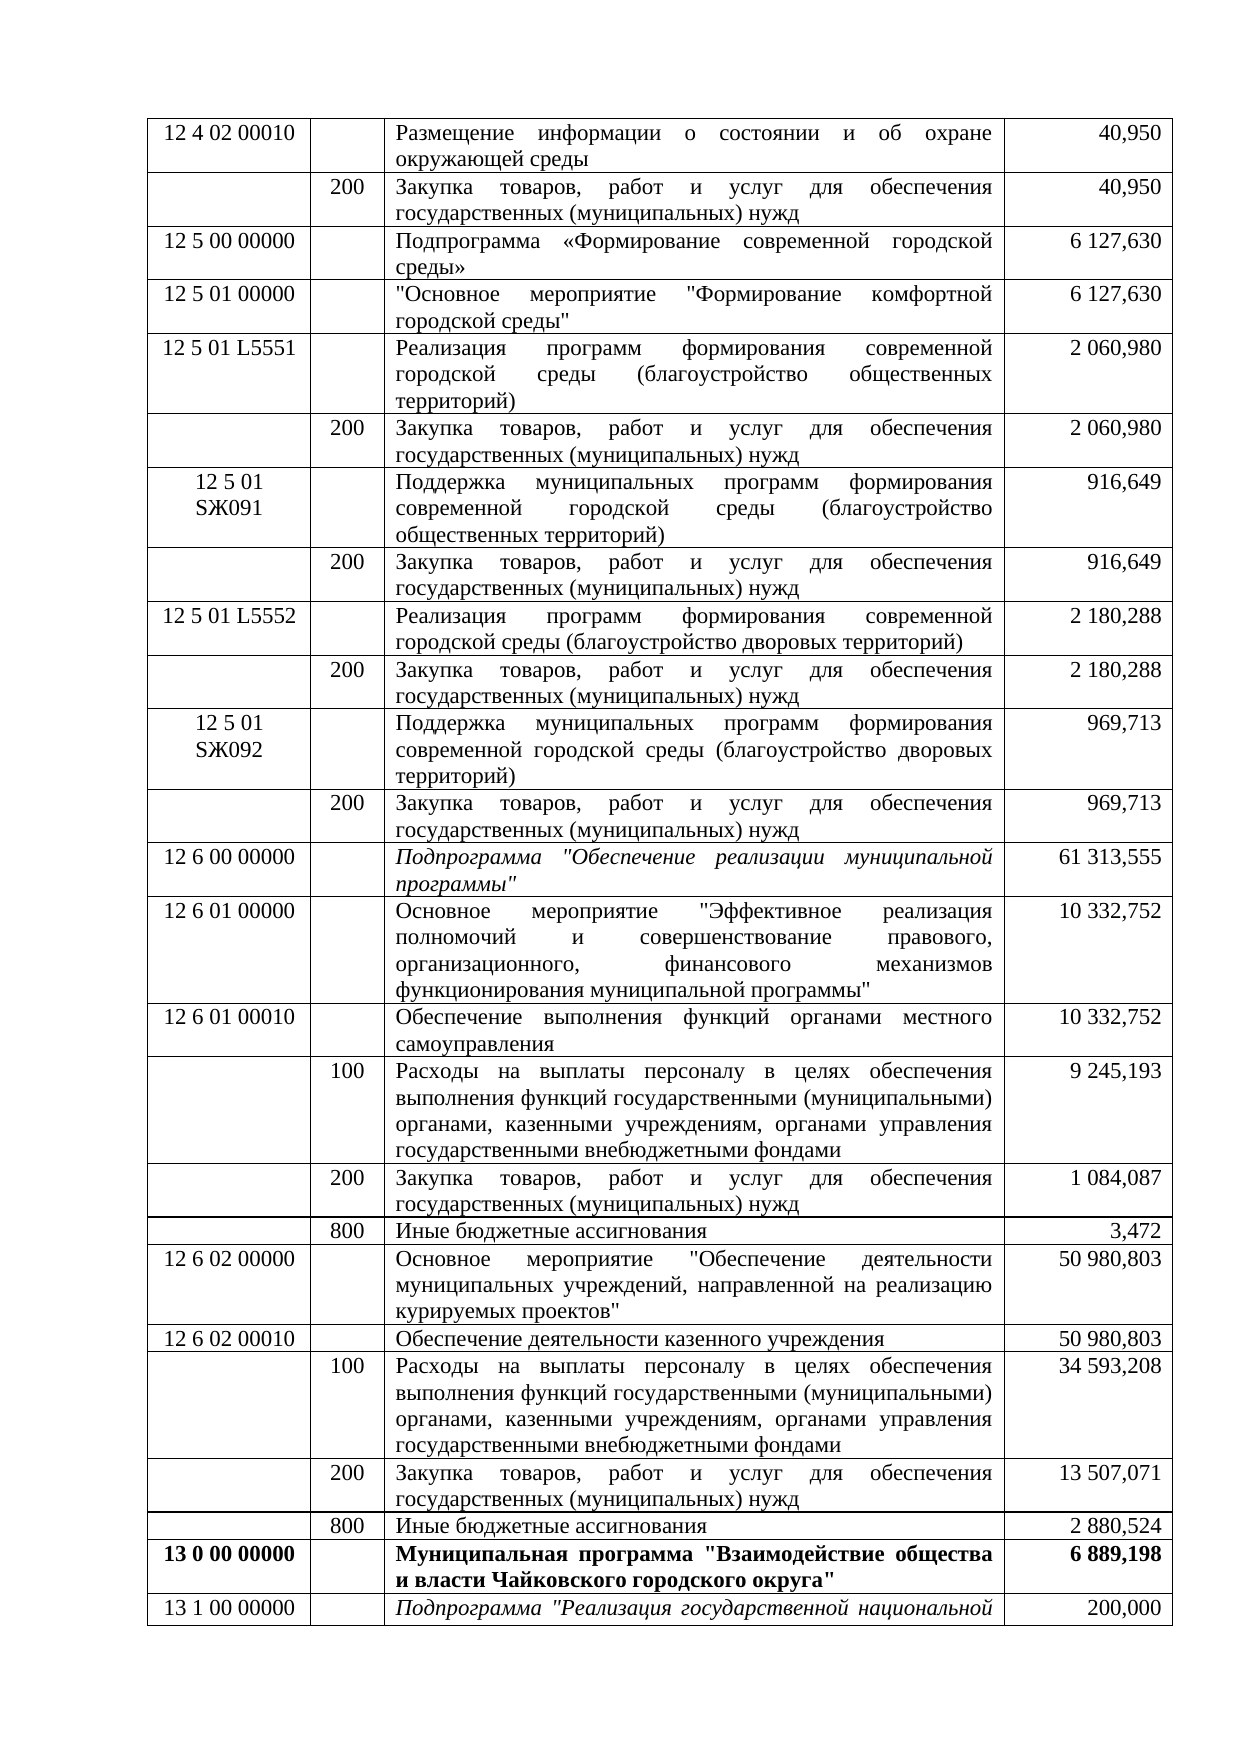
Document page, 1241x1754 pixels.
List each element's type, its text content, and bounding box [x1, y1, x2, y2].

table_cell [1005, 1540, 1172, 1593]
table_cell Размещение информации о состоянии и об охране окружающей среды [385, 119, 1004, 172]
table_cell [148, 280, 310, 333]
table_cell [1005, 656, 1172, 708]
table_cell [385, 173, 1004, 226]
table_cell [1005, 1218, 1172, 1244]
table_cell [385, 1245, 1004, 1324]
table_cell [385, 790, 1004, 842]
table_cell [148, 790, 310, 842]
table_cell [148, 173, 310, 226]
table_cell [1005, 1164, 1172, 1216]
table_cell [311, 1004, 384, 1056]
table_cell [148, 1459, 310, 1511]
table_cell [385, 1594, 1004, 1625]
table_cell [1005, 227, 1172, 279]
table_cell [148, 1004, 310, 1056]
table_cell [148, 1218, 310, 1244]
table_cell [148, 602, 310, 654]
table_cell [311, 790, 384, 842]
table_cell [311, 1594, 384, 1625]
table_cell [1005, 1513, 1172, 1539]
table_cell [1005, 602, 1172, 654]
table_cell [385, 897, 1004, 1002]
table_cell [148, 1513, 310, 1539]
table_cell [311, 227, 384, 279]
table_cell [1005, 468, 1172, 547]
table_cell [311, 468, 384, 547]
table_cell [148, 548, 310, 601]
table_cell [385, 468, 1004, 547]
table_cell 40,950 [1005, 119, 1172, 172]
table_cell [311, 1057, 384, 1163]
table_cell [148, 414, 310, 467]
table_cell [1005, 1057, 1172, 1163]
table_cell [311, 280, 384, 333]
table_cell 12 4 02 00010 [148, 119, 310, 172]
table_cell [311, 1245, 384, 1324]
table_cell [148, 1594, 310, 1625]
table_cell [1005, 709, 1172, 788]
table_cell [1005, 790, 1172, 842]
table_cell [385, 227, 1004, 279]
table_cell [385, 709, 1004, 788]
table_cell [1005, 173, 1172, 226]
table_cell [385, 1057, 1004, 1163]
table_cell [311, 119, 384, 172]
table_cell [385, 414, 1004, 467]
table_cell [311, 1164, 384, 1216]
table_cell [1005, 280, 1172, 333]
table_cell 200 [311, 173, 384, 226]
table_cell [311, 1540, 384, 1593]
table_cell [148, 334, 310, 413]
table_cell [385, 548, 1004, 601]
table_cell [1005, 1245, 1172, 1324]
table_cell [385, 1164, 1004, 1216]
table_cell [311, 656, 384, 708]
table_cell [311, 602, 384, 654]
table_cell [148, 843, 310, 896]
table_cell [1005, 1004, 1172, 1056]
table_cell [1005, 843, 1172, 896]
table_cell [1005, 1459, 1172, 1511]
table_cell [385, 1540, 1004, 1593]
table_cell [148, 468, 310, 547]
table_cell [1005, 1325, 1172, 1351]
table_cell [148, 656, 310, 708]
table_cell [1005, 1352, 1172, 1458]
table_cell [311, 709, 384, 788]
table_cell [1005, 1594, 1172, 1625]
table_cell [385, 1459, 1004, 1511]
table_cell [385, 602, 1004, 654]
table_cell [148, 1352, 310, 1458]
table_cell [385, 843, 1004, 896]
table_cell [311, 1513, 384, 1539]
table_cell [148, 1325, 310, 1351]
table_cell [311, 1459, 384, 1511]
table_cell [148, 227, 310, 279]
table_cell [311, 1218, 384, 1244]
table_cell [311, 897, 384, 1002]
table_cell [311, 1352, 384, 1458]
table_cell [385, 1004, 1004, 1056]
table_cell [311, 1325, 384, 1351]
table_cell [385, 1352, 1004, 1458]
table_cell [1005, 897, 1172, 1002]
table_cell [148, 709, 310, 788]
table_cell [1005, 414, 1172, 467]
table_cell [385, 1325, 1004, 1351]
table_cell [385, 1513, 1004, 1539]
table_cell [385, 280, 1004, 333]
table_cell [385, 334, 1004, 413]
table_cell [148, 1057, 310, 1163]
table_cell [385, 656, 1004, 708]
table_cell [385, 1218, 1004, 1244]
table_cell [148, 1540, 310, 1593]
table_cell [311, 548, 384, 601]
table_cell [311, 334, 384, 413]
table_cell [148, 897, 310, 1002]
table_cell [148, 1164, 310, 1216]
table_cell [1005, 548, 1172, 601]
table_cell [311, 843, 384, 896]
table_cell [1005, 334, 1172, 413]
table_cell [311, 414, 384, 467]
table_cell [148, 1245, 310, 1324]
